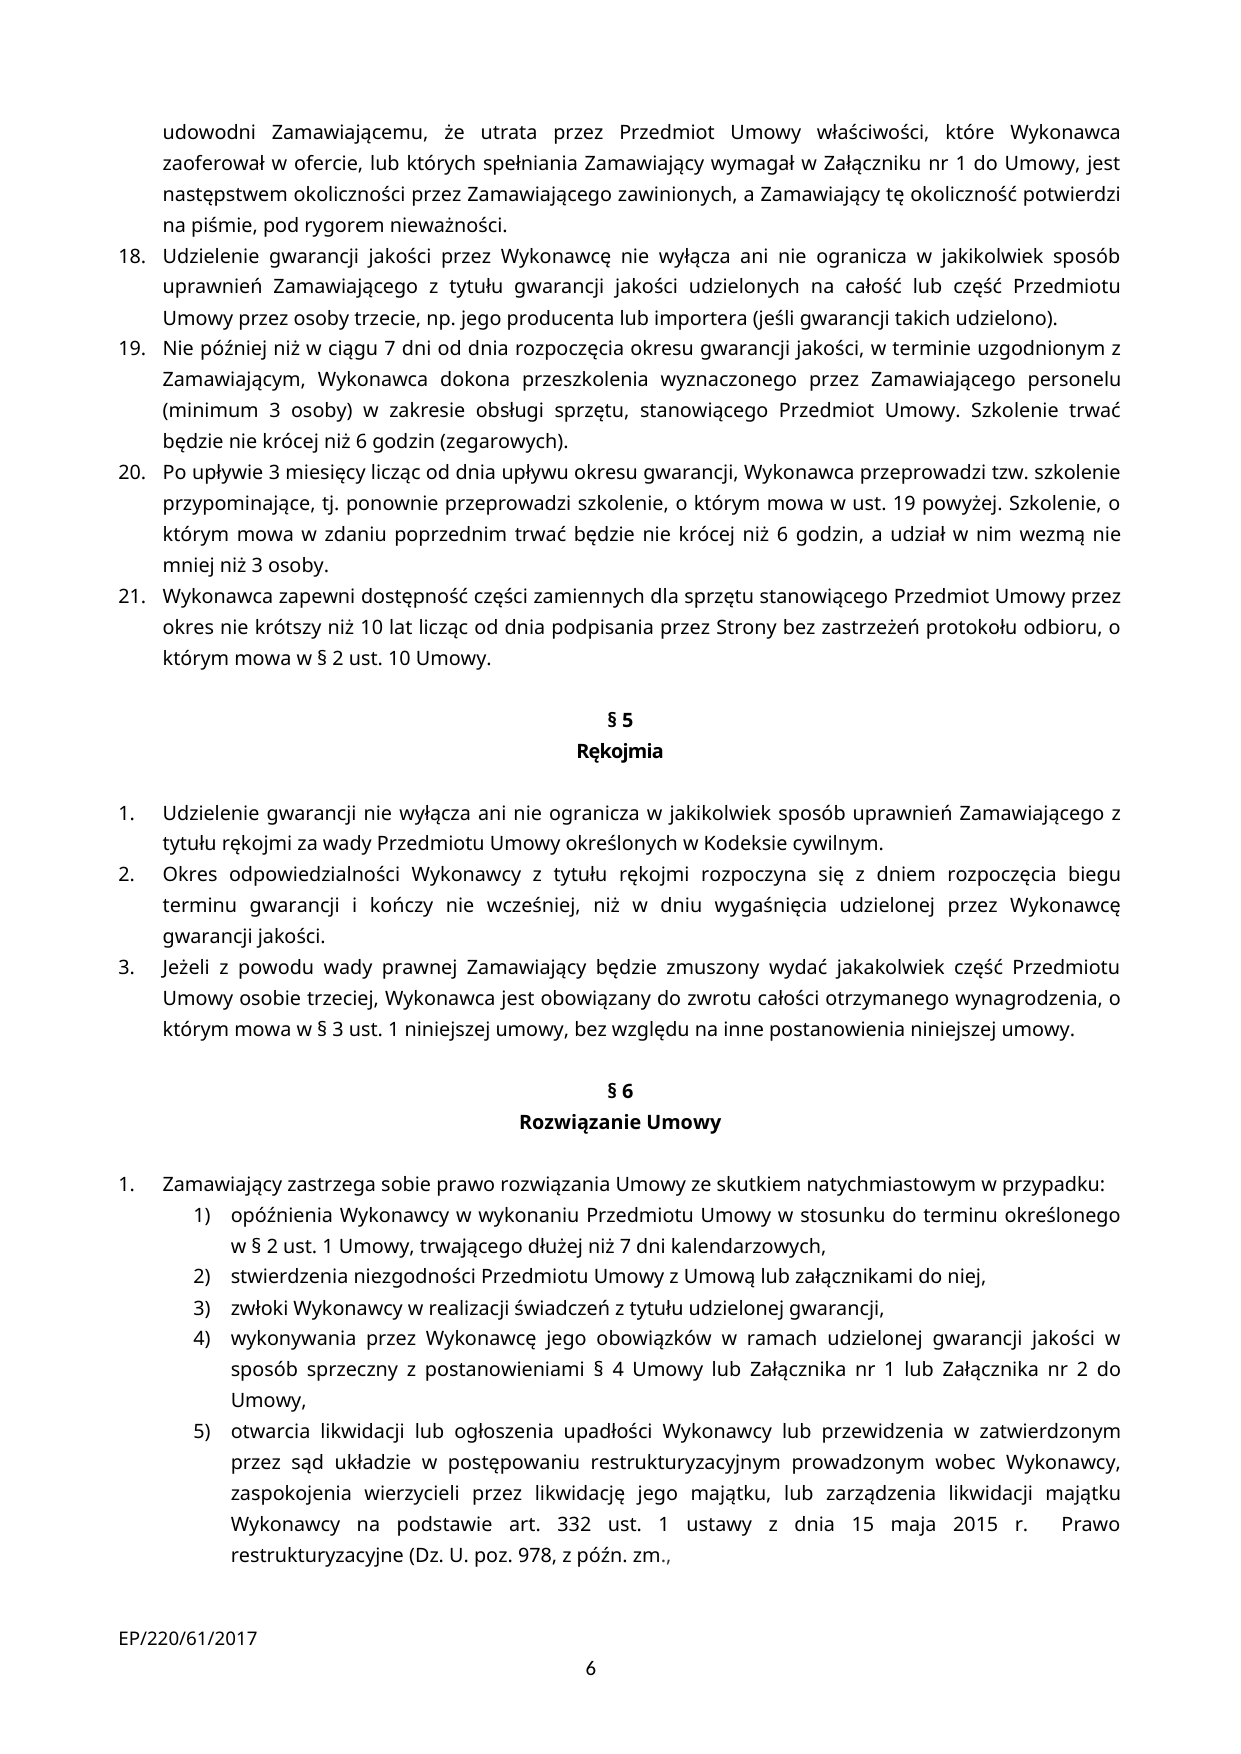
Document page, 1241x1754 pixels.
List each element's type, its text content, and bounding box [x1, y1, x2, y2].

list Udzielenie gwarancji nie wyłącza ani nie ogranicza w jakikolwiek sposób uprawnień Zamawiającego z tytułu rękojmi za wady Przedmiotu Umowy określonych w Kodeksie cywilnym. [118, 799, 1122, 857]
list Wykonawca zapewni dostępność części zamiennych dla sprzętu stanowiącego Przedmiot Umowy przez okres nie krótszy niż 10 lat licząc od dnia podpisania przez Strony bez zastrzeżeń protokołu odbioru, o którym mowa w § 2 ust. 10 Umowy. [118, 582, 1122, 671]
list Po upływie 3 miesięcy licząc od dnia upływu okresu gwarancji, Wykonawca przeprowadzi tzw. szkolenie przypominające, tj. ponownie przeprowadzi szkolenie, o którym mowa w ust. 19 powyżej. Szkolenie, o którym mowa w zdaniu poprzednim trwać będzie nie krócej niż 6 godzin, a udział w nim wezmą nie mniej niż 3 osoby. [118, 458, 1122, 578]
list stwierdzenia niezgodności Przedmiotu Umowy z Umową lub załącznikami do niej, [193, 1263, 1122, 1290]
list Udzielenie gwarancji jakości przez Wykonawcę nie wyłącza ani nie ogranicza w jakikolwiek sposób uprawnień Zamawiającego z tytułu gwarancji jakości udzielonych na całość lub część Przedmiotu Umowy przez osoby trzecie, np. jego producenta lub importera (jeśli gwarancji takich udzielono). [118, 242, 1122, 331]
text § 6 [118, 1077, 1122, 1104]
text § 5 [118, 706, 1122, 733]
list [118, 118, 1122, 238]
text Rękojmia [118, 737, 1122, 764]
list Nie później niż w ciągu 7 dni od dnia rozpoczęcia okresu gwarancji jakości, w terminie uzgodnionym z Zamawiającym, Wykonawca dokona przeszkolenia wyznaczonego przez Zamawiającego personelu (minimum 3 osoby) w zakresie obsługi sprzętu, stanowiącego Przedmiot Umowy. Szkolenie trwać będzie nie krócej niż 6 godzin (zegarowych). [118, 335, 1122, 454]
text Rozwiązanie Umowy [118, 1108, 1122, 1135]
list otwarcia likwidacji lub ogłoszenia upadłości Wykonawcy lub przewidzenia w zatwierdzonym przez sąd układzie w postępowaniu restrukturyzacyjnym prowadzonym wobec Wykonawcy, zaspokojenia wierzycieli przez likwidację jego majątku, lub zarządzenia likwidacji majątku Wykonawcy na podstawie art. 332 ust. 1 ustawy z dnia 15 maja 2015 r. Prawo restrukturyzacyjne (Dz. U. poz. 978, z późn. zm., [193, 1417, 1122, 1568]
list wykonywania przez Wykonawcę jego obowiązków w ramach udzielonej gwarancji jakości w sposób sprzeczny z postanowieniami § 4 Umowy lub Załącznika nr 1 lub Załącznika nr 2 do Umowy, [193, 1325, 1122, 1413]
list Okres odpowiedzialności Wykonawcy z tytułu rękojmi rozpoczyna się z dniem rozpoczęcia biegu terminu gwarancji i kończy nie wcześniej, niż w dniu wygaśnięcia udzielonej przez Wykonawcę gwarancji jakości. [118, 861, 1122, 949]
list Jeżeli z powodu wady prawnej Zamawiający będzie zmuszony wydać jakakolwiek część Przedmiotu Umowy osobie trzeciej, Wykonawca jest obowiązany do zwrotu całości otrzymanego wynagrodzenia, o którym mowa w § 3 ust. 1 niniejszej umowy, bez względu na inne postanowienia niniejszej umowy. [118, 953, 1122, 1042]
list Zamawiający zastrzega sobie prawo rozwiązania Umowy ze skutkiem natychmiastowym w przypadku: [118, 1170, 1122, 1197]
list opóźnienia Wykonawcy w wykonaniu Przedmiotu Umowy w stosunku do terminu określonego w § 2 ust. 1 Umowy, trwającego dłużej niż 7 dni kalendarzowych, [193, 1201, 1122, 1259]
list zwłoki Wykonawcy w realizacji świadczeń z tytułu udzielonej gwarancji, [193, 1294, 1122, 1321]
